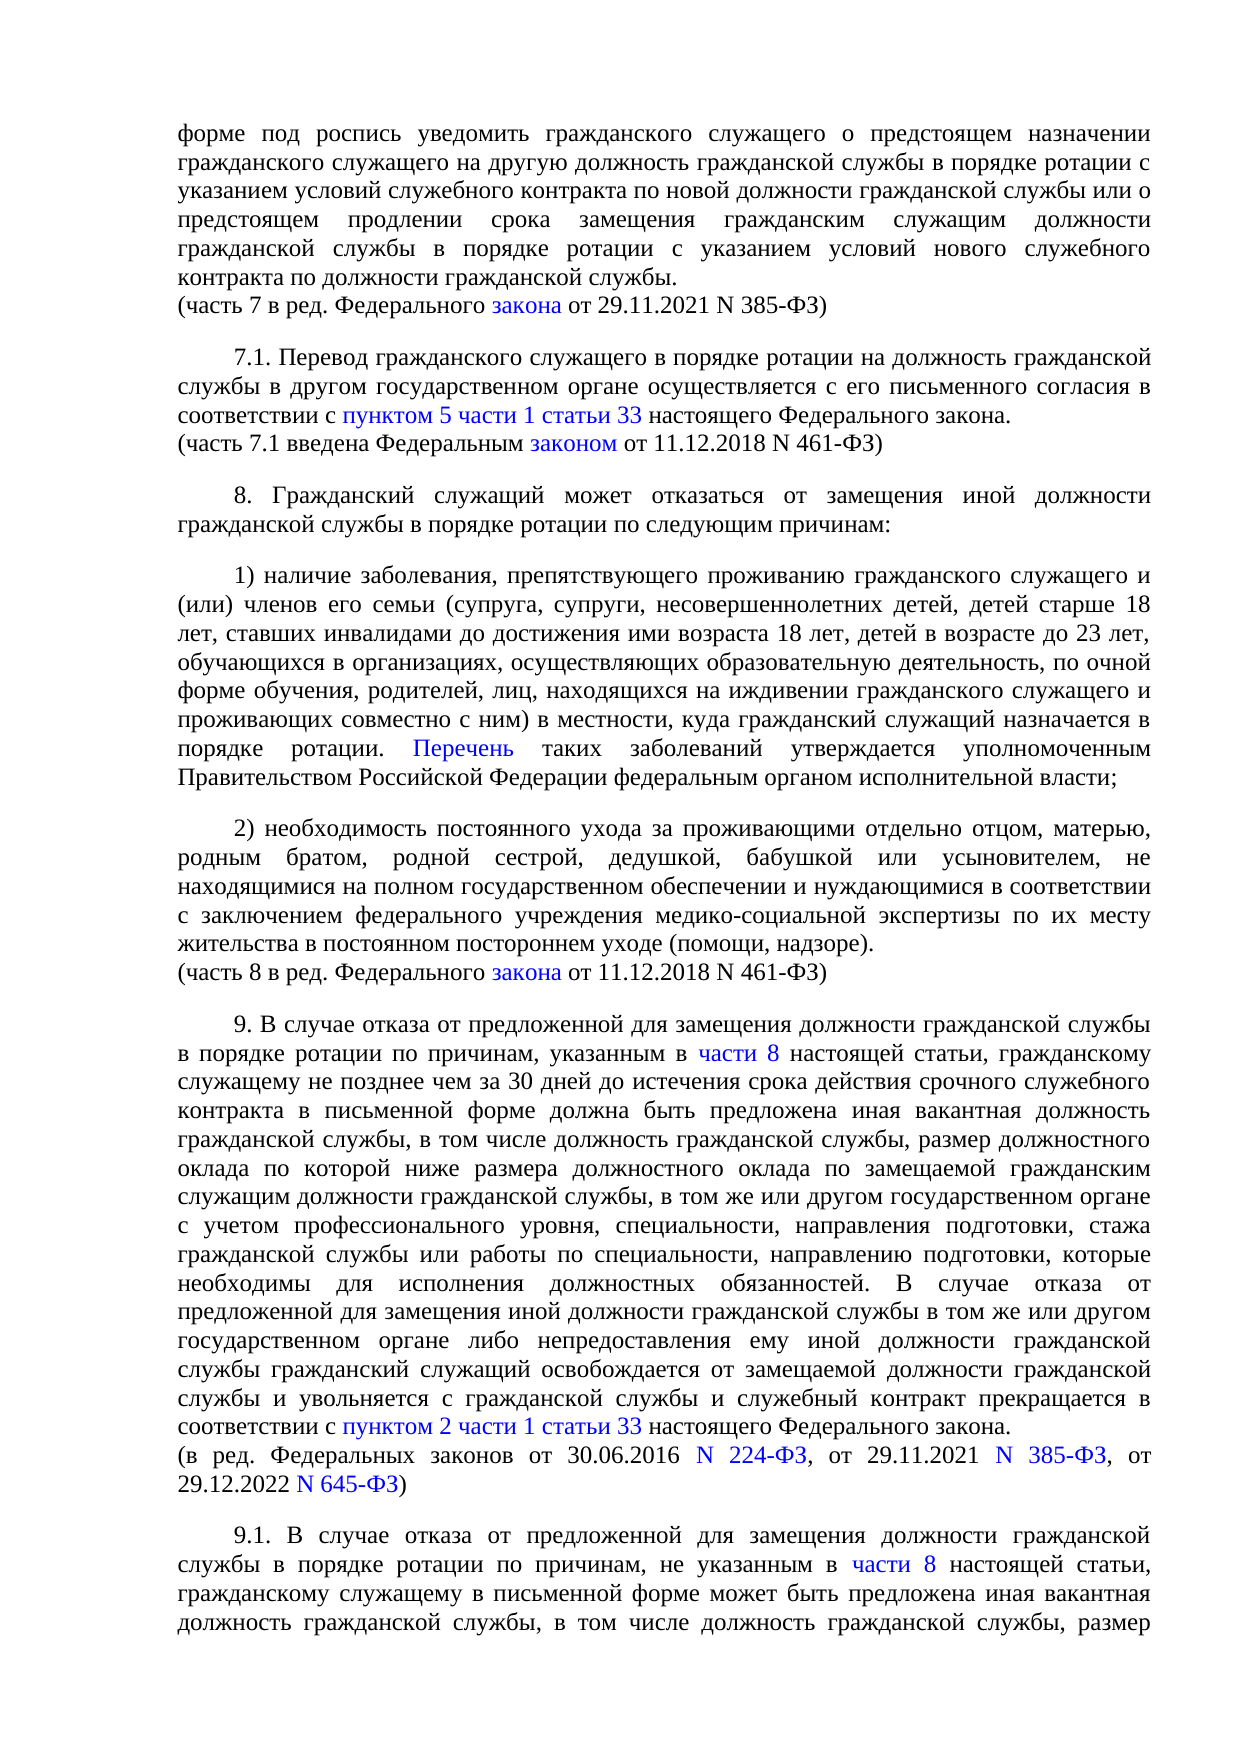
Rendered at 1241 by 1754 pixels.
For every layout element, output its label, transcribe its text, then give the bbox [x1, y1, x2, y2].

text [177, 1521, 1152, 1636]
text (часть 8 в ред. Федерального закона от 11.12.2018 N 461-ФЗ) [177, 957, 1152, 986]
text 8. Гражданский служащий может отказаться от замещения иной должности гражданской службы в порядке ротации по следующим причинам: [177, 480, 1152, 538]
text (часть 7.1 введена Федеральным законом от 11.12.2018 N 461-ФЗ) [177, 428, 1152, 457]
text 2) необходимость постоянного ухода за проживающими отдельно отцом, матерью, родным братом, родной сестрой, дедушкой, бабушкой или усыновителем, не находящимися на полном государственном обеспечении и нуждающимися в соответствии с заключением федерального учреждения медико-социальной экспертизы по их месту жительства в постоянном постороннем уходе (помощи, надзоре). [177, 813, 1152, 957]
text 1) наличие заболевания, препятствующего проживанию гражданского служащего и (или) членов его семьи (супруга, супруги, несовершеннолетних детей, детей старше 18 лет, ставших инвалидами до достижения ими возраста 18 лет, детей в возрасте до 23 лет, обучающихся в организациях, осуществляющих образовательную деятельность, по очной форме обучения, родителей, лиц, находящихся на иждивении гражданского служащего и проживающих совместно с ним) в местности, куда гражданский служащий назначается в порядке ротации. Перечень таких заболеваний утверждается уполномоченным Правительством Российской Федерации федеральным органом исполнительной власти; [177, 561, 1152, 791]
text 9. В случае отказа от предложенной для замещения должности гражданской службы в порядке ротации по причинам, указанным в части 8 настоящей статьи, гражданскому служащему не позднее чем за 30 дней до истечения срока действия срочного служебного контракта в письменной форме должна быть предложена иная вакантная должность гражданской службы, в том числе должность гражданской службы, размер должностного оклада по которой ниже размера должностного оклада по замещаемой гражданским служащим должности гражданской службы, в том же или другом государственном органе с учетом профессионального уровня, специальности, направления подготовки, стажа гражданской службы или работы по специальности, направлению подготовки, которые необходимы для исполнения должностных обязанностей. В случае отказа от предложенной для замещения иной должности гражданской службы в том же или другом государственном органе либо непредоставления ему иной должности гражданской службы гражданский служащий освобождается от замещаемой должности гражданской службы и увольняется с гражданской службы и служебный контракт прекращается в соответствии с пунктом 2 части 1 статьи 33 настоящего Федерального закона. [177, 1009, 1152, 1440]
text (часть 7 в ред. Федерального закона от 29.11.2021 N 385-ФЗ) [177, 291, 1152, 319]
text 7.1. Перевод гражданского служащего в порядке ротации на должность гражданской службы в другом государственном органе осуществляется с его письменного согласия в соответствии с пунктом 5 части 1 статьи 33 настоящего Федерального закона. [177, 342, 1152, 428]
text (в ред. Федеральных законов от 30.06.2016 N 224-ФЗ, от 29.11.2021 N 385-ФЗ, от 29.12.2022 N 645-ФЗ) [177, 1440, 1152, 1498]
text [177, 118, 1152, 291]
